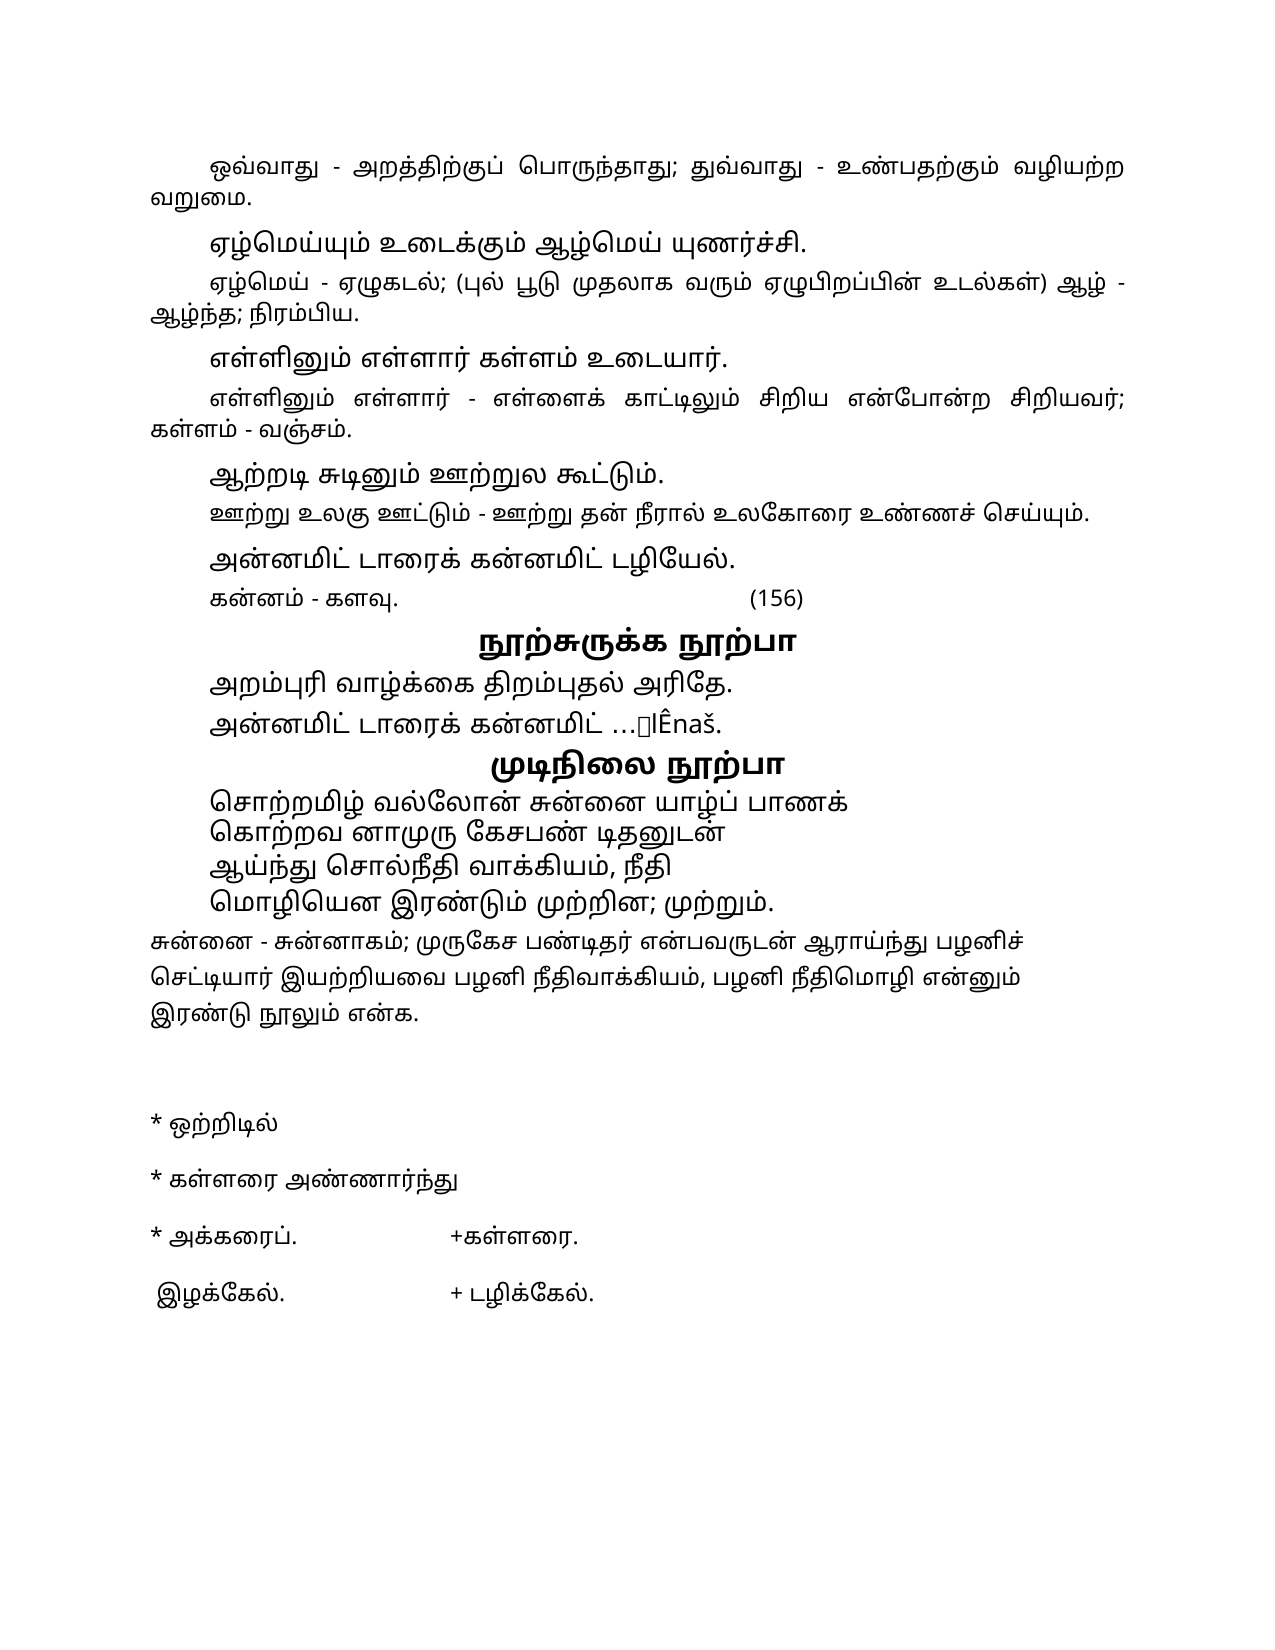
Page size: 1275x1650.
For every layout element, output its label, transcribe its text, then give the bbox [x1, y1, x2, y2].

text முடிநிலை நூற்பா [150, 747, 1125, 781]
text எள்ளினும் எள்ளார் - எள்ளைக் காட்டிலும் சிறிய என்போன்ற சிறியவர்; கள்ளம் - வஞ்சம். [150, 381, 1125, 444]
text இழக்கேல். + டழிக்கேல். [150, 1277, 1125, 1308]
text மொழியென இரண்டும் முற்றின; முற்றும். [150, 883, 1125, 919]
text ஏழ்மெய்யும் உடைக்கும் ஆழ்மெய் யுணர்ச்சி. [150, 224, 1125, 260]
text ஊற்று உலகு ஊட்டும் - ஊற்று தன் நீரால் உலகோரை உண்ணச் செய்யும். [150, 497, 1125, 528]
text ஆற்றடி சுடினும் ஊற்றுல கூட்டும். [150, 456, 1125, 491]
text அன்னமிட் டாரைக் கன்னமிட் …lÊnaš. [150, 706, 1125, 742]
text சுன்னை - சுன்னாகம்; முருகேச பண்டிதர் என்பவருடன் ஆராய்ந்து பழனிச் செட்டியார் இயற்றியவை பழனி நீதிவாக்கியம், பழனி நீதிமொழி என்னும் இரண்டு நூலும் என்க. [150, 925, 1125, 1028]
text * அக்கரைப். +கள்ளரை. [150, 1220, 1125, 1251]
text ஆய்ந்து சொல்நீதி வாக்கியம், நீதி [150, 848, 1125, 883]
text கன்னம் - களவு. (156) [150, 582, 1125, 613]
text நூற்சுருக்க நூற்பா [150, 625, 1125, 659]
text கொற்றவ னாமுரு கேசபண் டிதனுடன் [150, 818, 1125, 848]
text * கள்ளரை அண்ணார்ந்து [150, 1163, 1125, 1195]
text ஏழ்மெய் - ஏழுகடல்; (புல் பூடு முதலாக வரும் ஏழுபிறப்பின் உடல்கள்) ஆழ் - ஆழ்ந்த; நிரம்பிய. [150, 266, 1125, 328]
text அன்னமிட் டாரைக் கன்னமிட் டழியேல். [150, 540, 1125, 576]
text * ஒற்றிடில் [150, 1107, 1125, 1138]
text ஒவ்வாது - அறத்திற்குப் பொருந்தாது; துவ்வாது - உண்பதற்கும் வழியற்ற வறுமை. [150, 150, 1125, 212]
text சொற்றமிழ் வல்லோன் சுன்னை யாழ்ப் பாணக் [150, 787, 1125, 818]
text அறம்புரி வாழ்க்கை திறம்புதல் அரிதே. [150, 664, 1125, 700]
text எள்ளினும் எள்ளார் கள்ளம் உடையார். [150, 340, 1125, 376]
